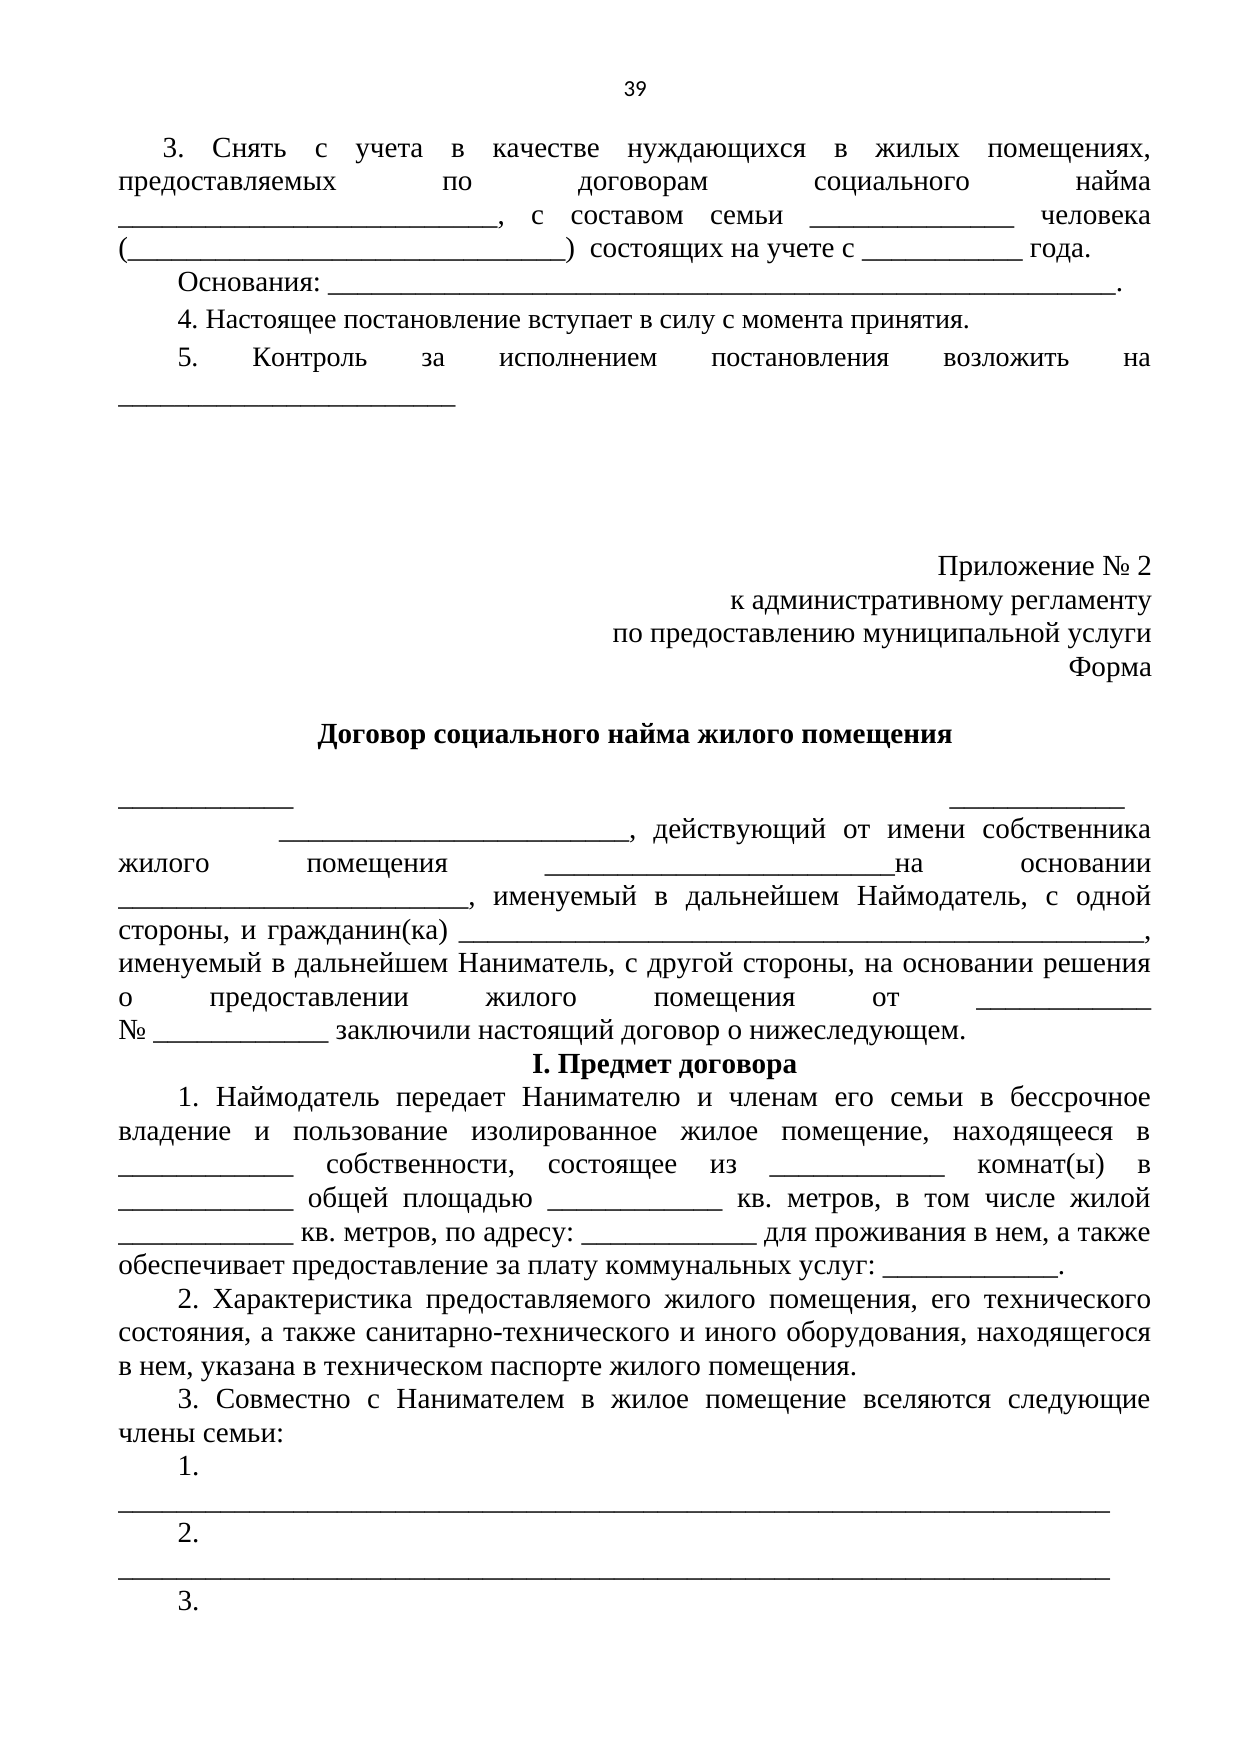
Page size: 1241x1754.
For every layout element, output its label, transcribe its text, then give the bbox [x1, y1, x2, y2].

text Приложение № 2 [118, 548, 1152, 582]
text 3. Совместно с Нанимателем в жилое помещение вселяются следующие члены семьи: [118, 1381, 1152, 1448]
text по предоставлению муниципальной услуги [118, 615, 1152, 649]
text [118, 1583, 1152, 1616]
text 2. Характеристика предоставляемого жилого помещения, его технического состояния, а также санитарно-технического и иного оборудования, находящегося в нем, указана в техническом паспорте жилого помещения. [118, 1281, 1152, 1381]
text ____________ ____________ [118, 778, 1152, 811]
text 5. Контроль за исполнением постановления возложить на ________________________ [118, 340, 1152, 409]
text 1. Наймодатель передает Нанимателю и членам его семьи в бессрочное владение и пользование изолированное жилое помещение, находящееся в ____________ собственности, состоящее из ____________ комнат(ы) в ____________ общей площадью ____________ кв. метров, в том числе жилой ____________ кв. метров, по адресу: ____________ для проживания в нем, а также обеспечивает предоставление за плату коммунальных услуг: ____________. [118, 1079, 1152, 1281]
text 4. Настоящее постановление вступает в силу с момента принятия. [118, 303, 1152, 335]
text Форма [118, 649, 1152, 682]
text ________________________, действующий от имени собственника жилого помещения ________________________на основании ________________________, именуемый в дальнейшем Наймодатель, с одной стороны, и гражданин(ка) _______________________________________________, именуемый в дальнейшем Наниматель, с другой стороны, на основании решения о предоставлении жилого помещения от ____________ № ____________ заключили настоящий договор о нижеследующем. [118, 811, 1152, 1046]
text Основания: ______________________________________________________. [118, 264, 1152, 298]
text Договор социального найма жилого помещения [118, 716, 1152, 749]
text I. Предмет договора [118, 1046, 1152, 1079]
text к административному регламенту [118, 582, 1152, 615]
text 1. ____________________________________________________________________ [118, 1448, 1152, 1516]
text 2. ____________________________________________________________________ [118, 1516, 1152, 1583]
text 3. Снять с учета в качестве нуждающихся в жилых помещениях, предоставляемых по договорам социального найма __________________________, с составом семьи ______________ человека (______________________________) состоящих на учете с ___________ года. [118, 130, 1152, 264]
